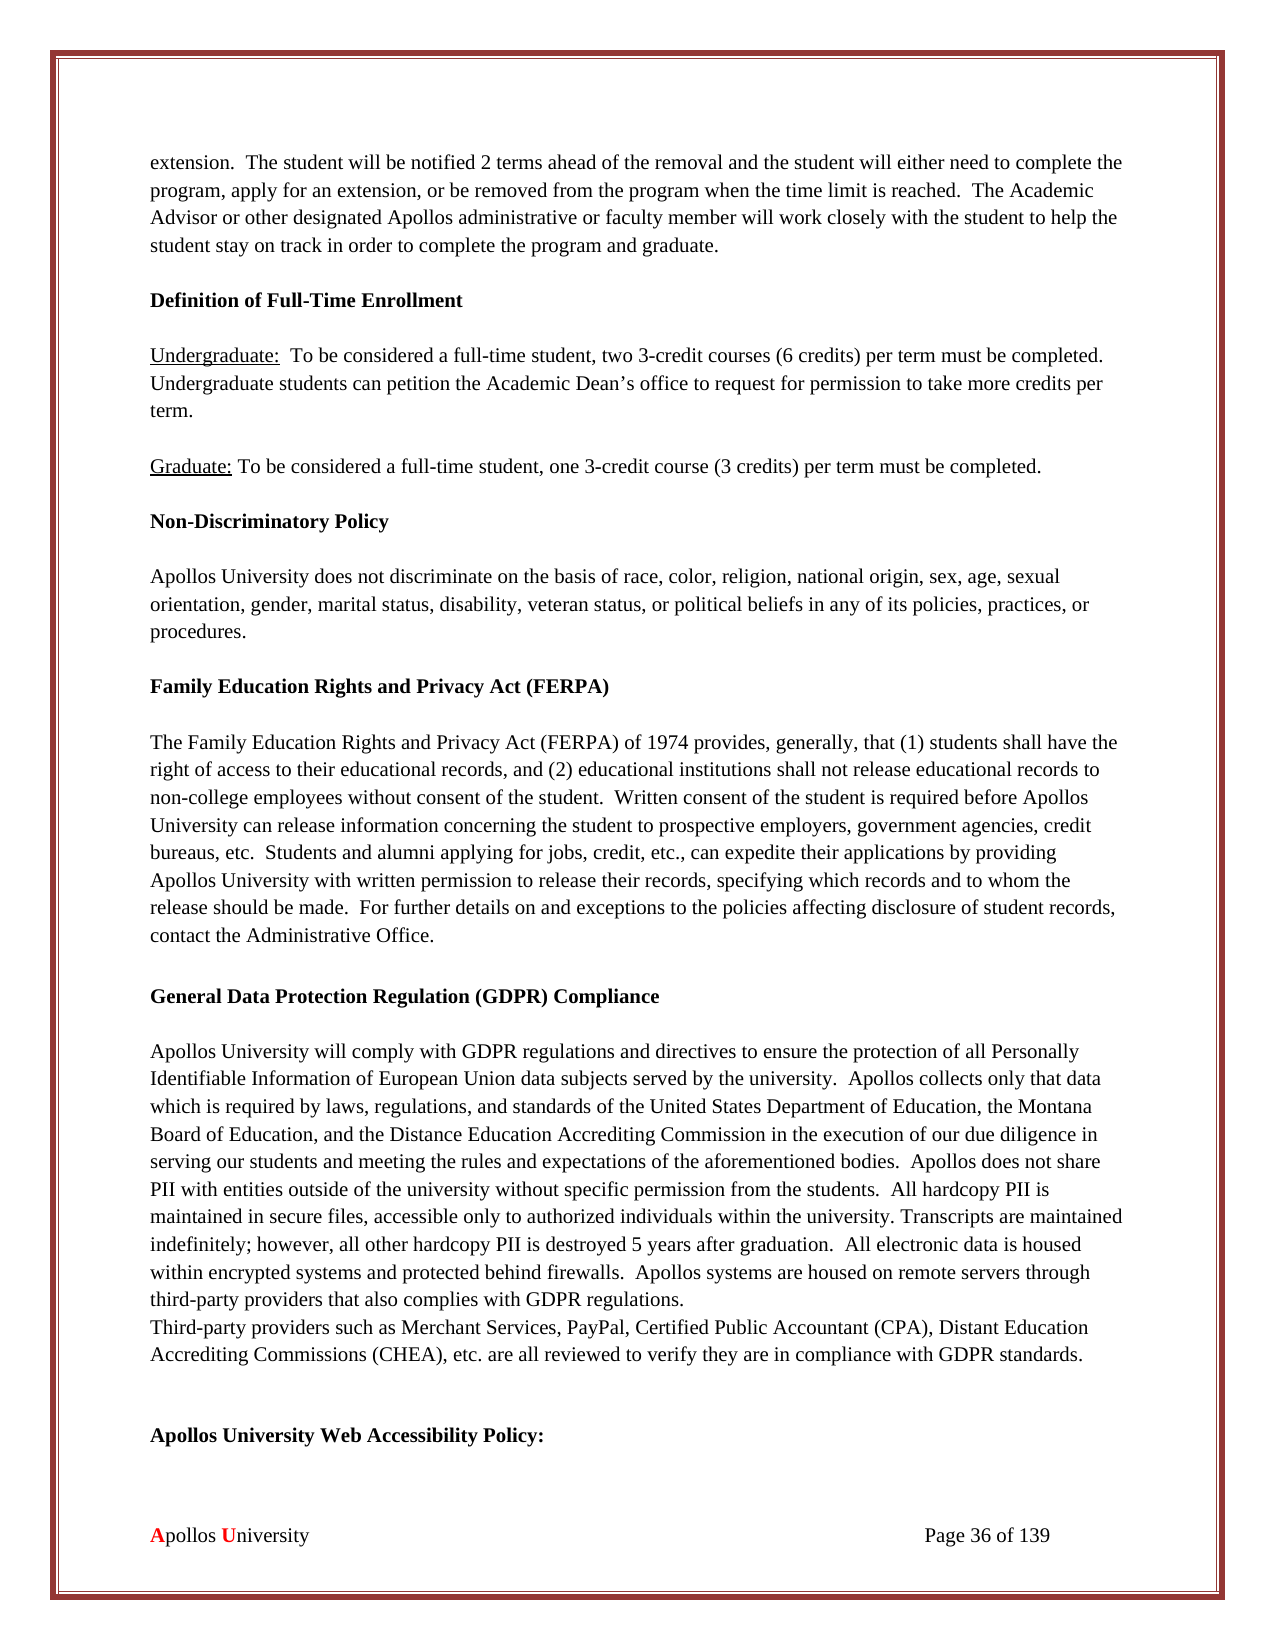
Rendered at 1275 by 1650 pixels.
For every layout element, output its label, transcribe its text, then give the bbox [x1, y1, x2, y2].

subtitle General Data Protection Regulation (GDPR) Compliance [150, 983, 1125, 1008]
text Undergraduate: To be considered a full-time student, two 3-credit courses (6 credits) per term must be completed. Undergraduate students can petition the Academic Dean’s office to request for permission to take more credits per term. [150, 343, 1125, 422]
text Graduate: To be considered a full-time student, one 3-credit course (3 credits) per term must be completed. [150, 454, 1125, 478]
subtitle Definition of Full-Time Enrollment [150, 288, 1125, 312]
text The Family Education Rights and Privacy Act (FERPA) of 1974 provides, generally, that (1) students shall have the right of access to their educational records, and (2) educational institutions shall not release educational records to non-college employees without consent of the student. Written consent of the student is required before Apollos University can release information concerning the student to prospective employers, government agencies, credit bureaus, etc. Students and alumni applying for jobs, credit, etc., can expedite their applications by providing Apollos University with written permission to release their records, specifying which records and to whom the release should be made. For further details on and exceptions to the policies affecting disclosure of student records, contact the Administrative Office. [150, 730, 1125, 947]
subtitle Family Education Rights and Privacy Act (FERPA) [150, 674, 1125, 698]
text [150, 150, 1125, 257]
text Third-party providers such as Merchant Services, PayPal, Certified Public Accountant (CPA), Distant Education Accrediting Commissions (CHEA), etc. are all reviewed to verify they are in compliance with GDPR standards. [150, 1315, 1125, 1366]
text Apollos University does not discriminate on the basis of race, color, religion, national origin, sex, age, sexual orientation, gender, marital status, disability, veteran status, or political beliefs in any of its policies, practices, or procedures. [150, 564, 1125, 643]
subtitle Non-Discriminatory Policy [150, 509, 1125, 533]
subtitle Apollos University Web Accessibility Policy: [150, 1423, 1125, 1447]
text Apollos University will comply with GDPR regulations and directives to ensure the protection of all Personally Identifiable Information of European Union data subjects served by the university. Apollos collects only that data which is required by laws, regulations, and standards of the United States Department of Education, the Montana Board of Education, and the Distance Education Accrediting Commission in the execution of our due diligence in serving our students and meeting the rules and expectations of the aforementioned bodies. Apollos does not share PII with entities outside of the university without specific permission from the students. All hardcopy PII is maintained in secure files, accessible only to authorized individuals within the university. Transcripts are maintained indefinitely; however, all other hardcopy PII is destroyed 5 years after graduation. All electronic data is housed within encrypted systems and protected behind firewalls. Apollos systems are housed on remote servers through third-party providers that also complies with GDPR regulations. [150, 1039, 1125, 1311]
